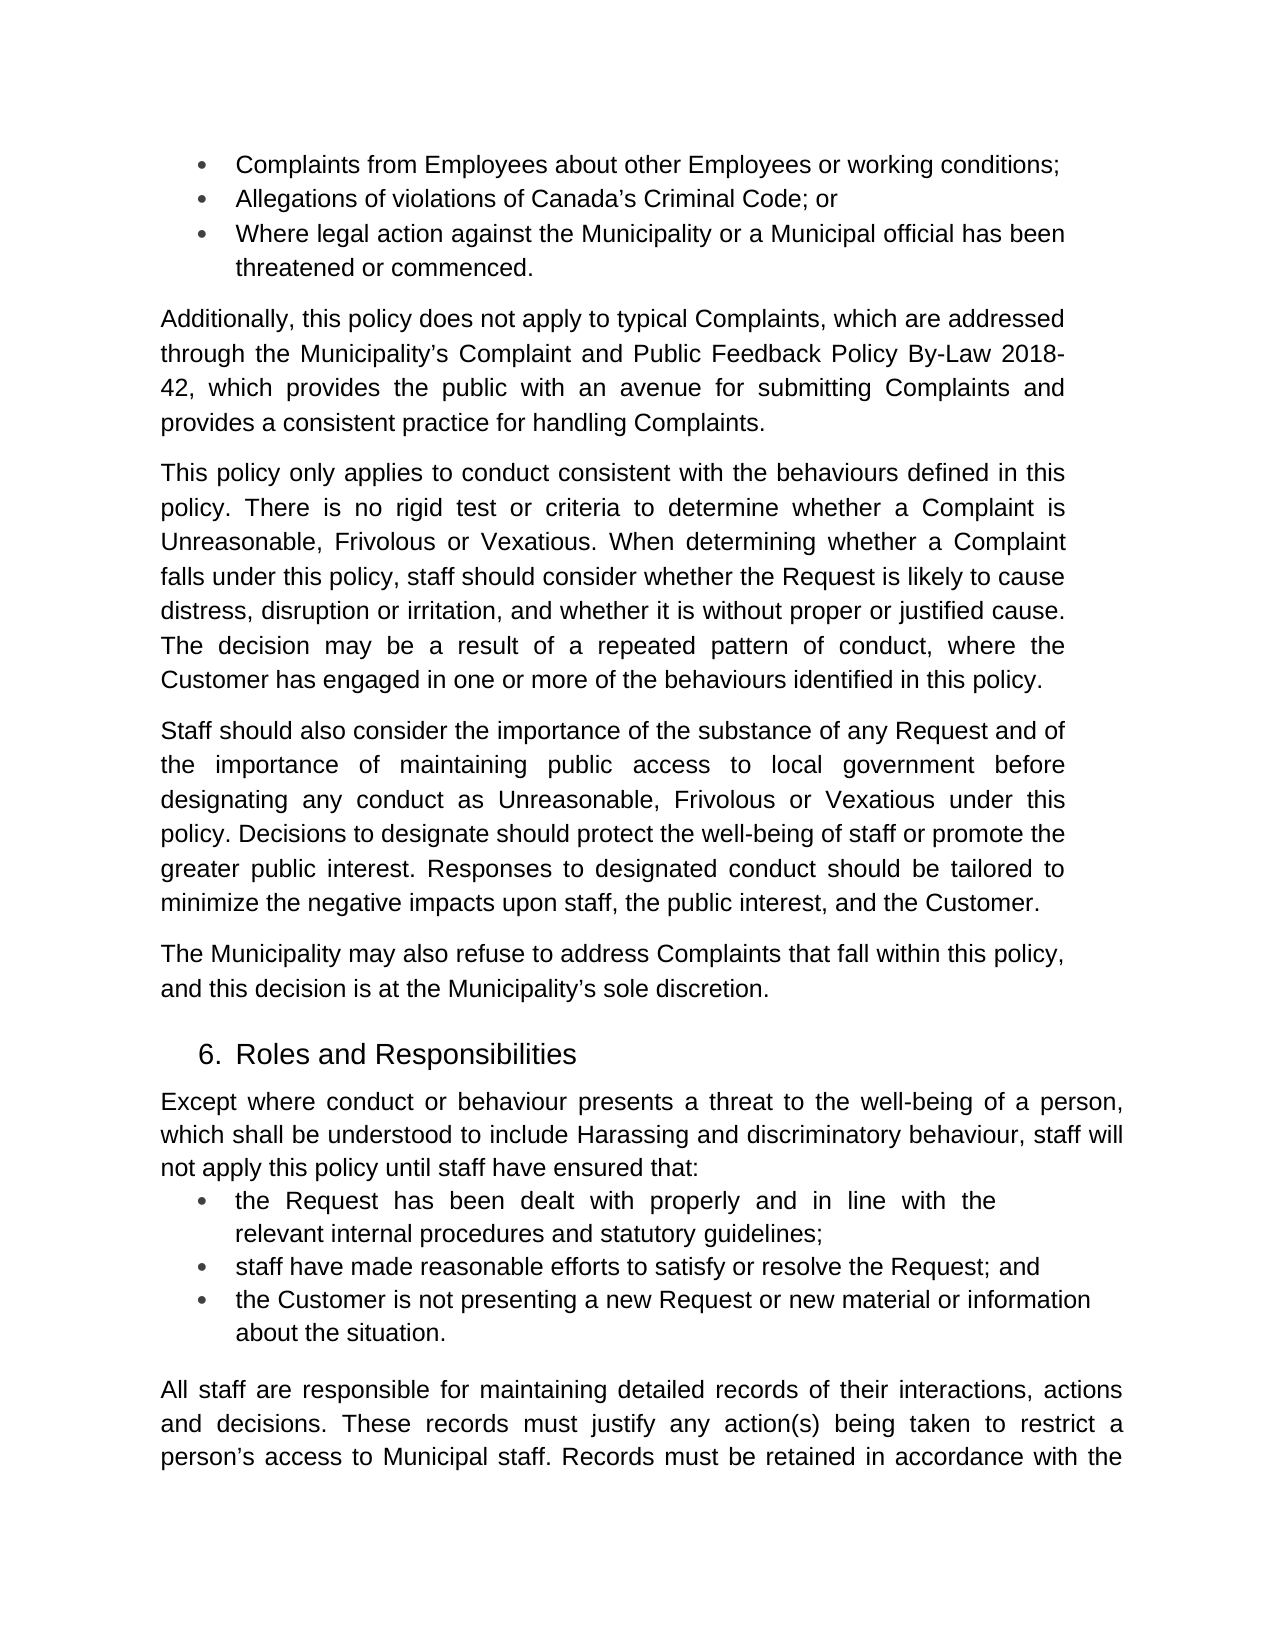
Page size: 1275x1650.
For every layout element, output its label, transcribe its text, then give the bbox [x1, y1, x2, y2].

text The Municipality may also refuse to address Complaints that fall within this policy, and this decision is at the Municipality’s sole discretion. [160, 939, 1067, 1002]
list Complaints from Employees about other Employees or working conditions; [198, 150, 1067, 179]
list Allegations of violations of Canada’s Criminal Code; or [198, 184, 1067, 213]
text Staff should also consider the importance of the substance of any Request and of the importance of maintaining public access to local government before designating any conduct as Unreasonable, Frivolous or Vexatious under this policy. Decisions to designate should protect the well-being of staff or promote the greater public interest. Responses to designated conduct should be tailored to minimize the negative impacts upon staff, the public interest, and the Customer. [160, 716, 1067, 917]
list Where legal action against the Municipality or a Municipal official has been threatened or commenced. [198, 219, 1067, 282]
text This policy only applies to conduct consistent with the behaviours defined in this policy. There is no rigid test or criteria to determine whether a Complaint is Unreasonable, Frivolous or Vexatious. When determining whether a Complaint falls under this policy, staff should consider whether the Request is likely to cause distress, disruption or irritation, and whether it is without proper or justified cause. The decision may be a result of a repeated pattern of conduct, where the Customer has engaged in one or more of the behaviours identified in this policy. [160, 458, 1067, 694]
subtitle Roles and Responsibilities [198, 1037, 1125, 1071]
list the Customer is not presenting a new Request or new material or information about the situation. [198, 1285, 1093, 1347]
list staff have made reasonable efforts to satisfy or resolve the Request; and [198, 1252, 1125, 1281]
list the Request has been dealt with properly and in line with the relevant internal procedures and statutory guidelines; [198, 1186, 998, 1248]
text Except where conduct or behaviour presents a threat to the well-being of a person, which shall be understood to include Harassing and discriminatory behaviour, staff will not apply this policy until staff have ensured that: [160, 1087, 1125, 1182]
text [160, 1376, 1125, 1470]
text Additionally, this policy does not apply to typical Complaints, which are addressed through the Municipality’s Complaint and Public Feedback Policy By-Law 2018-42, which provides the public with an avenue for submitting Complaints and provides a consistent practice for handling Complaints. [160, 304, 1067, 436]
